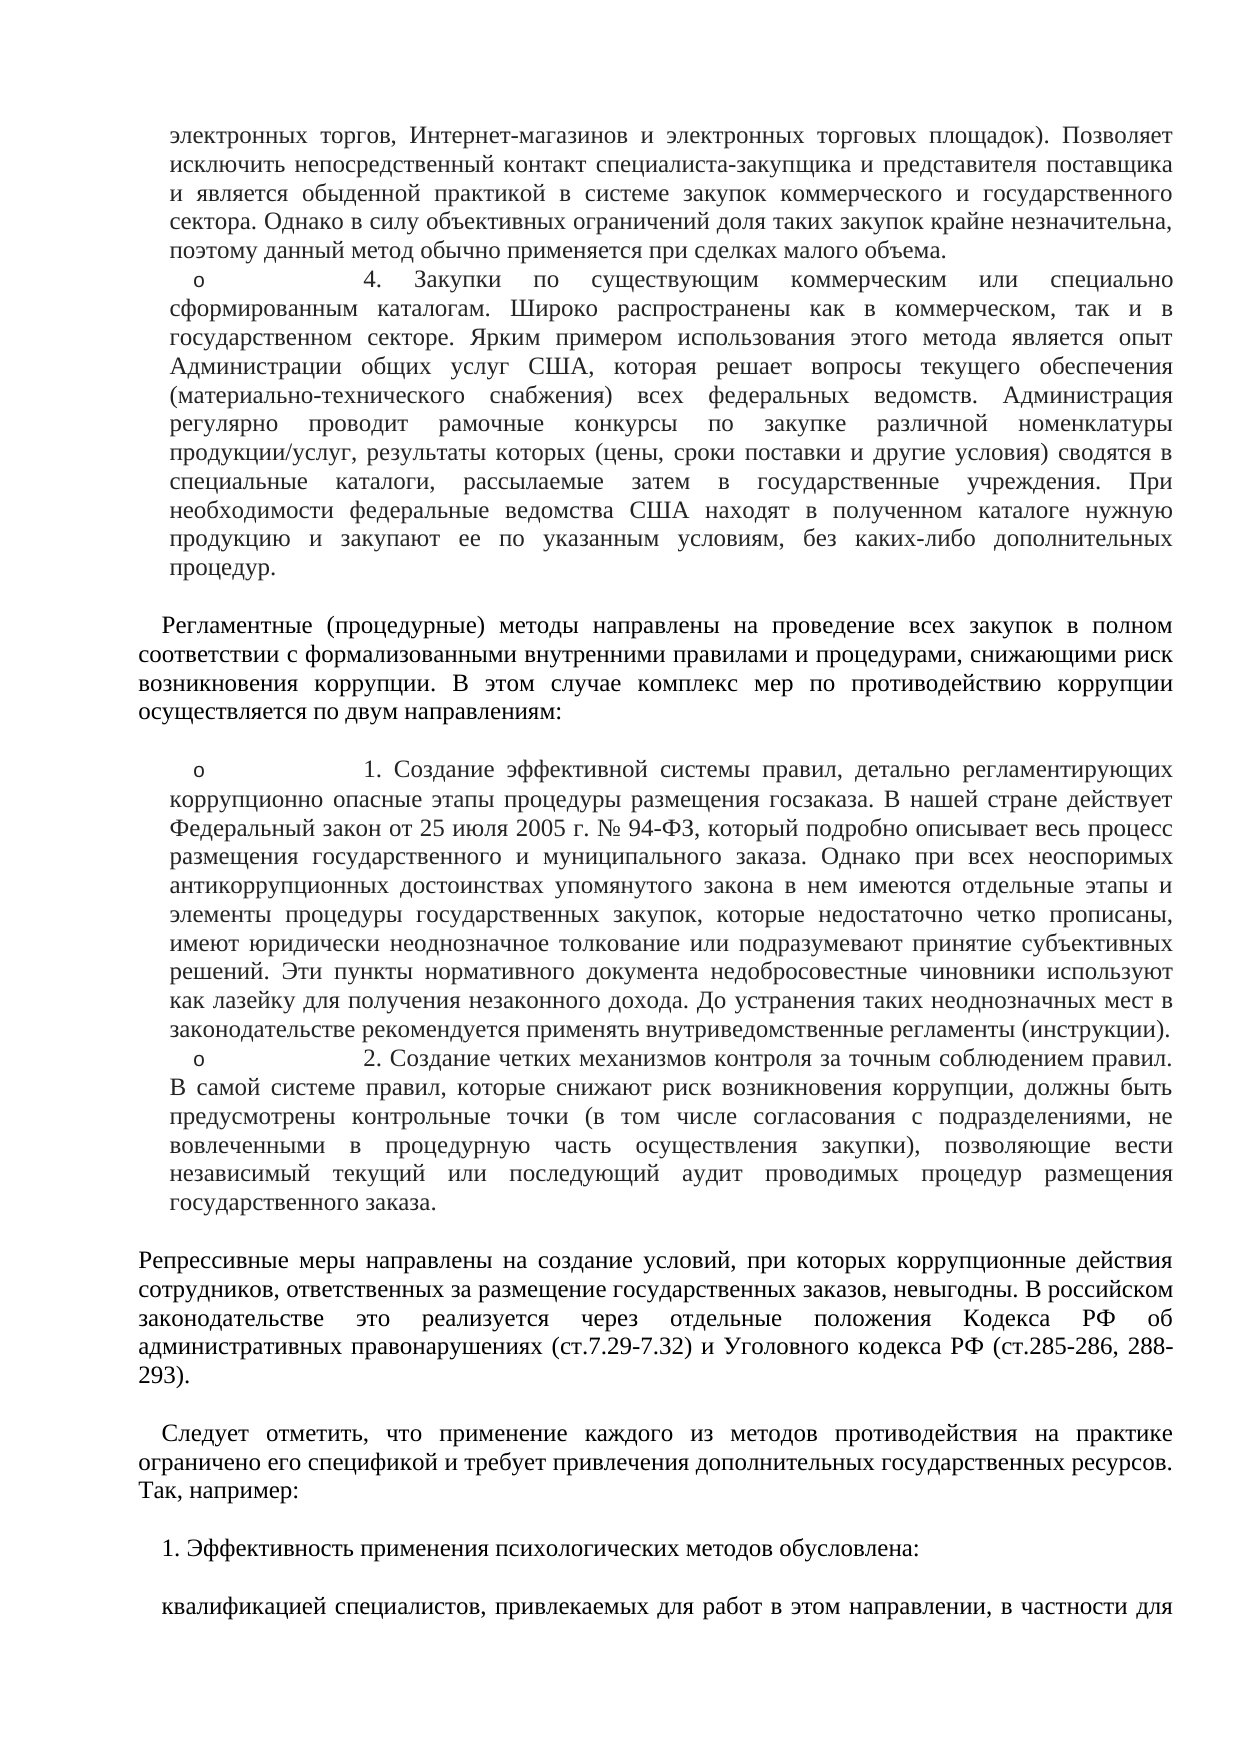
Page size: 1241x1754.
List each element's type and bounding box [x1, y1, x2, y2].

table_header [137, 119, 1175, 1622]
